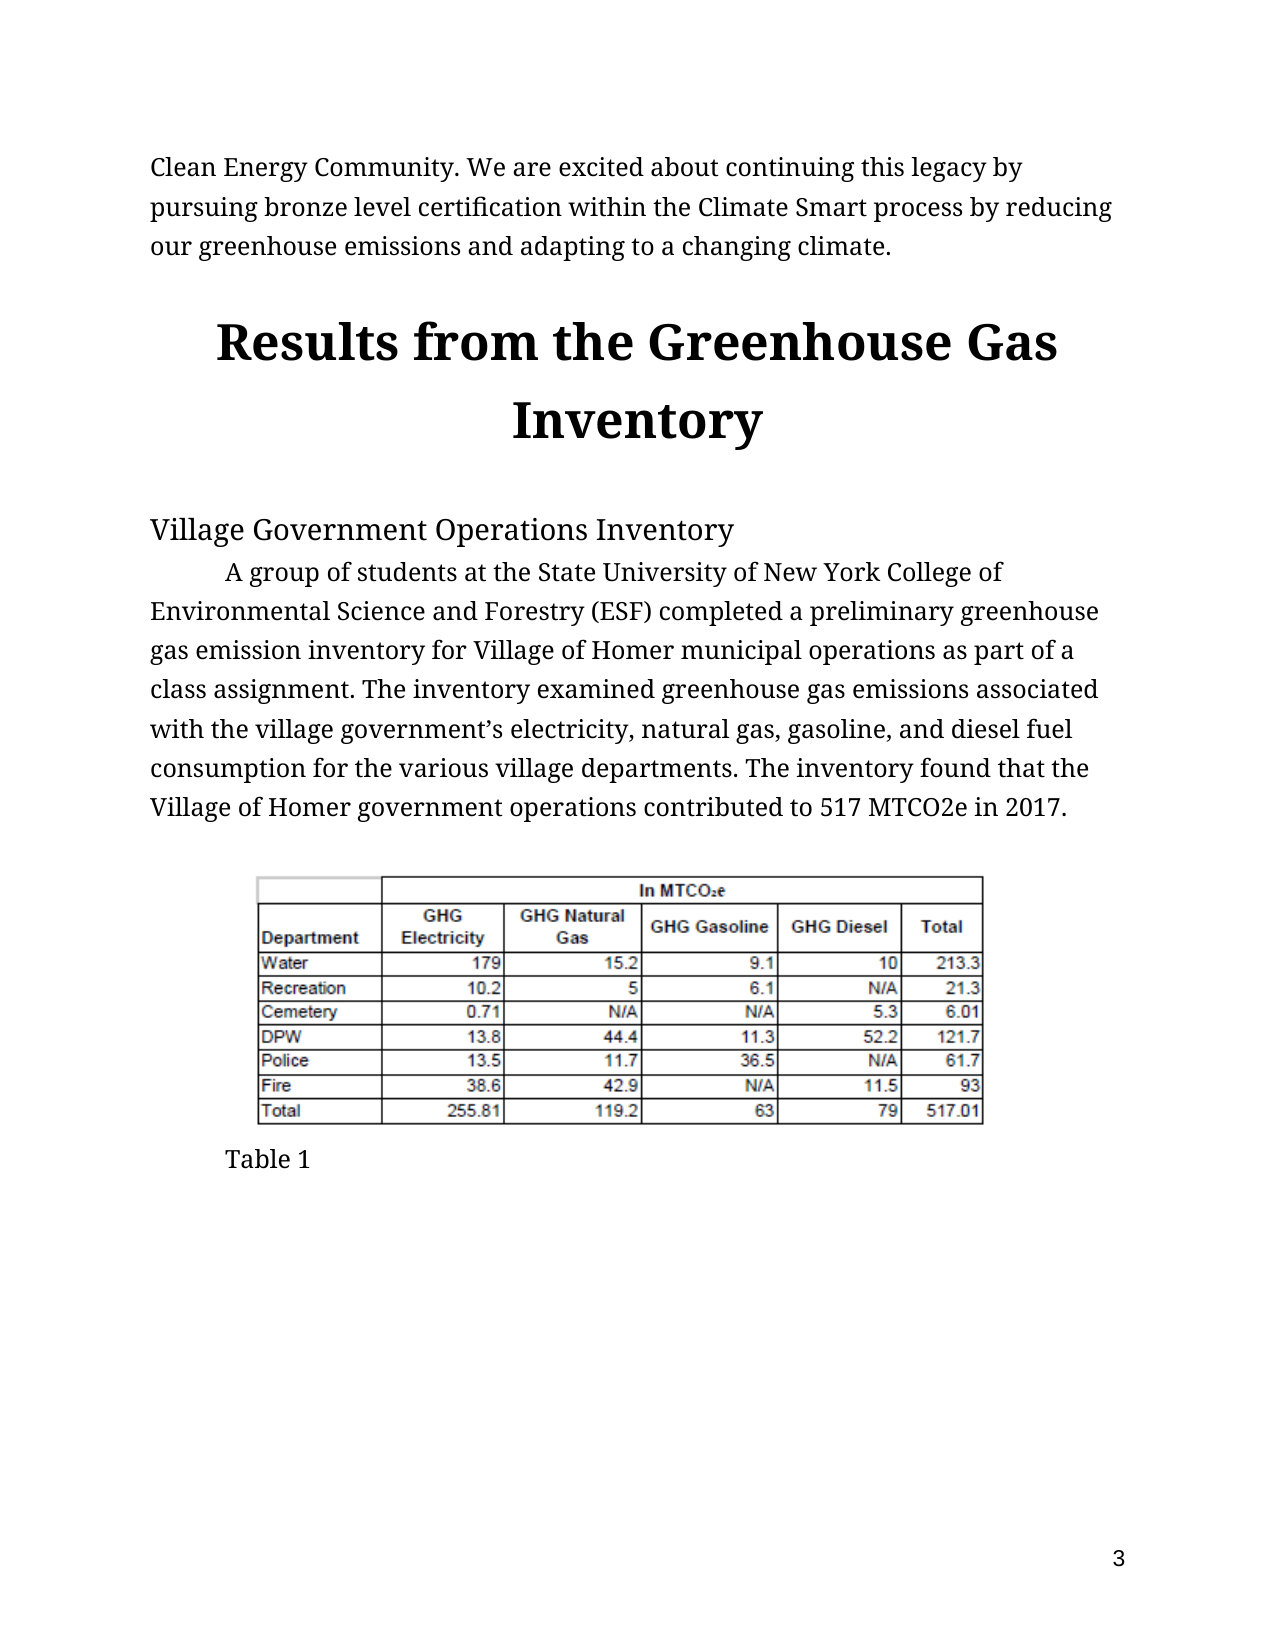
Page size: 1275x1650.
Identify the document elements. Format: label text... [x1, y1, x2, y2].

text Table 1 [150, 1142, 1125, 1176]
text Results from the Greenhouse Gas Inventory [150, 307, 1125, 453]
text Village Government Operations Inventory [150, 509, 1125, 549]
text A group of students at the State University of New York College of Environmental Science and Forestry (ESF) completed a preliminary greenhouse gas emission inventory for Village of Homer municipal operations as part of a class assignment. The inventory examined greenhouse gas emissions associated with the village government’s electricity, natural gas, gasoline, and diesel fuel consumption for the various village departments. The inventory found that the Village of Homer government operations contributed to 517 MTCO2e in 2017. [150, 554, 1125, 824]
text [150, 150, 1125, 262]
picture [225, 867, 1001, 1139]
